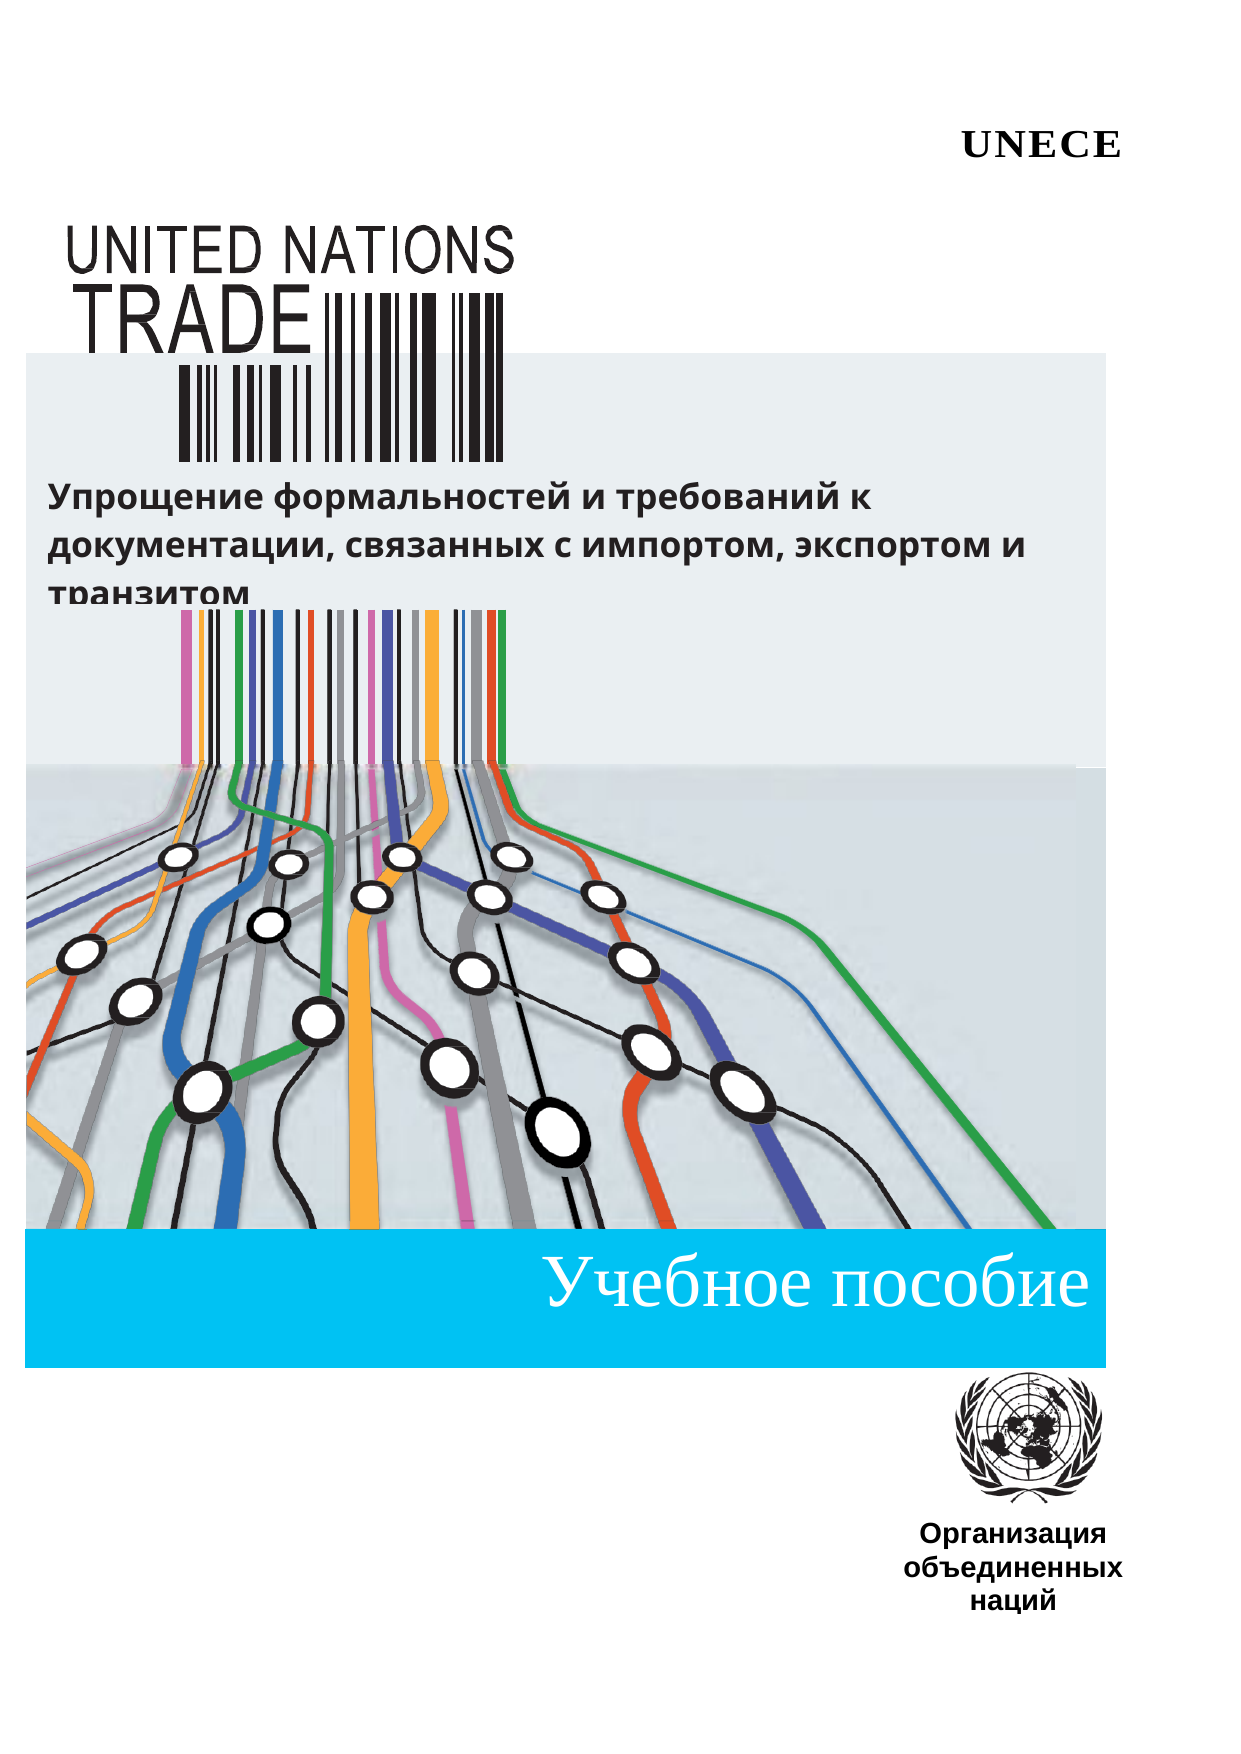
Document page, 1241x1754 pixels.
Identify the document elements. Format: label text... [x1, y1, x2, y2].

picture [25, 759, 1076, 1229]
picture [954, 1372, 1103, 1504]
text UNECE [175, 121, 1122, 166]
